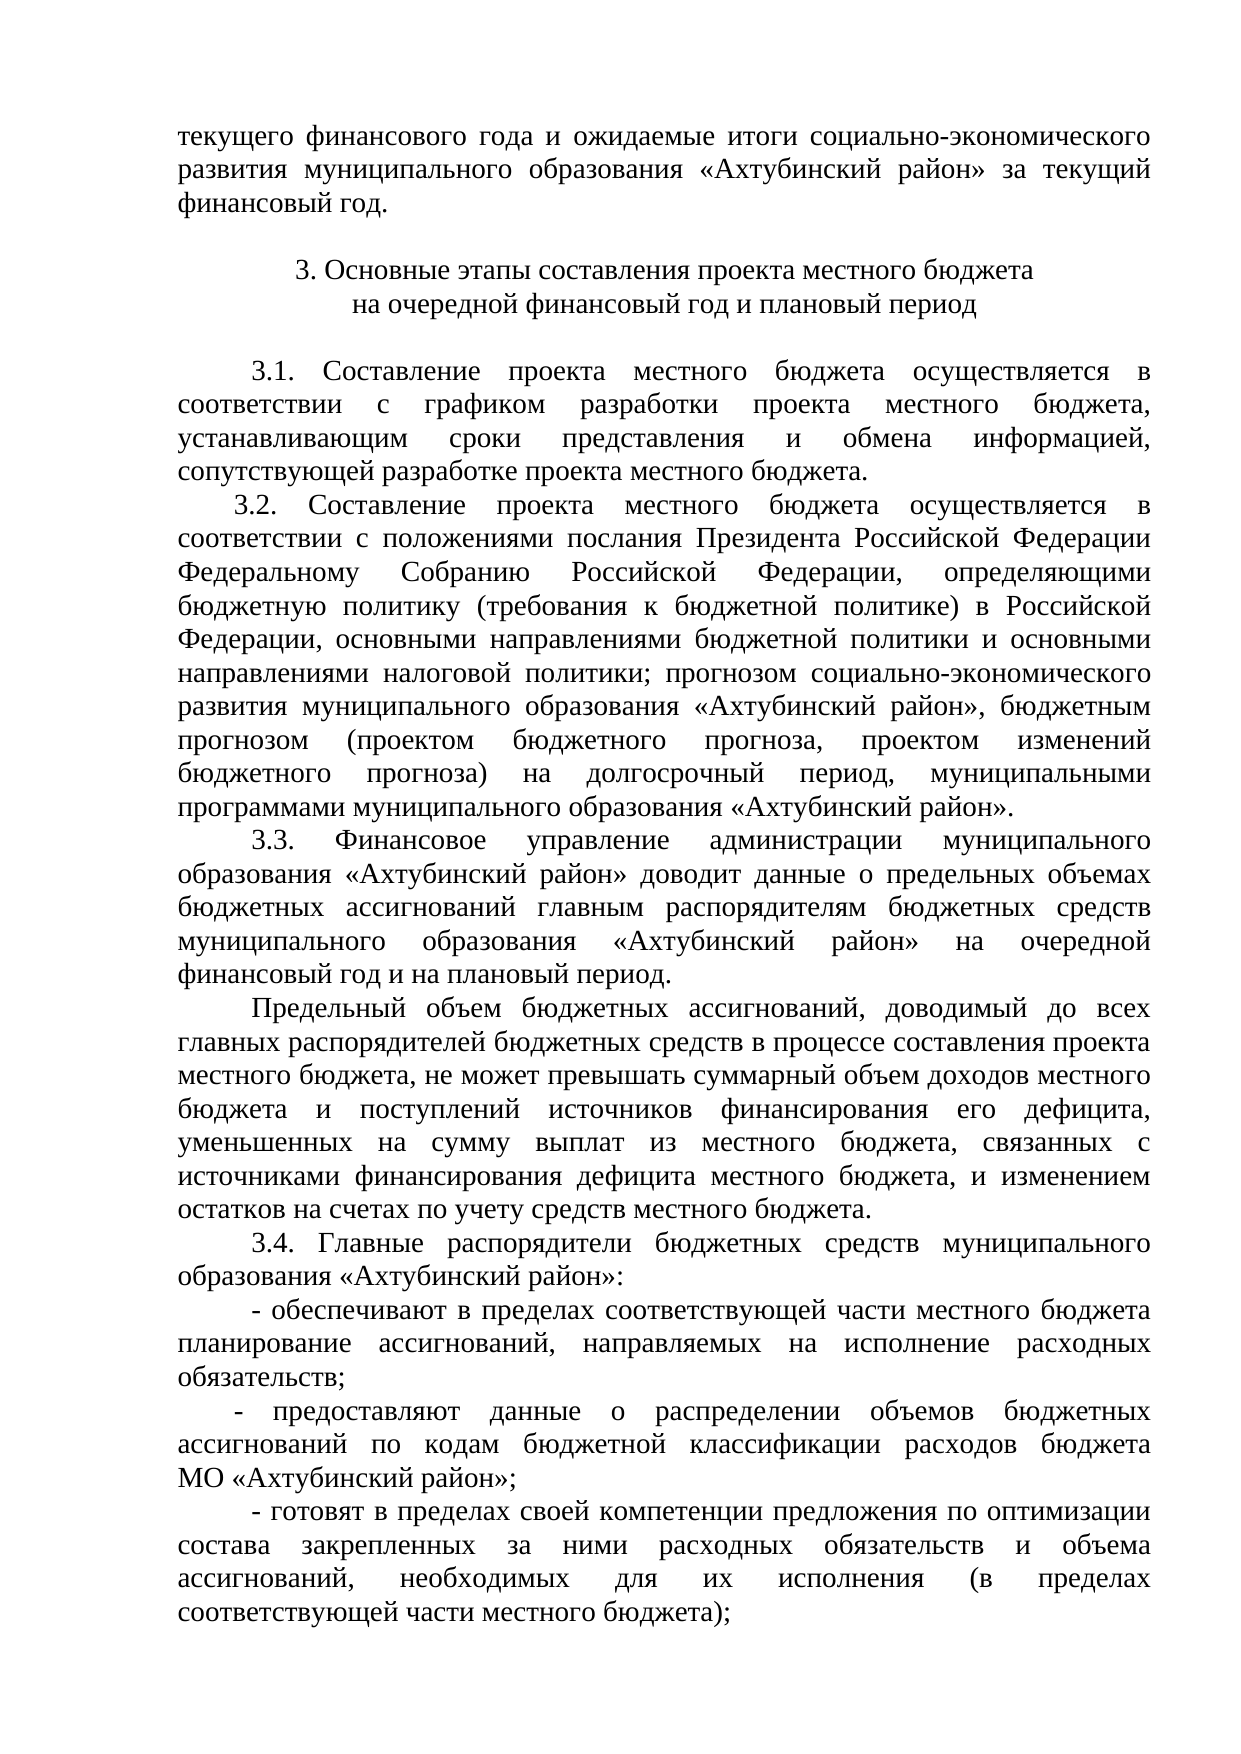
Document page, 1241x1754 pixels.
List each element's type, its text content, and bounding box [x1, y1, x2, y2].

text - предоставляют данные о распределении объемов бюджетных ассигнований по кодам бюджетной классификации расходов бюджета МО «Ахтубинский район»; [177, 1393, 1152, 1493]
text 3.4. Главные распорядители бюджетных средств муниципального образования «Ахтубинский район»: [177, 1225, 1152, 1292]
text 3.2. Составление проекта местного бюджета осуществляется в соответствии с положениями послания Президента Российской Федерации Федеральному Собранию Российской Федерации, определяющими бюджетную политику (требования к бюджетной политике) в Российской Федерации, основными направлениями бюджетной политики и основными направлениями налоговой политики; прогнозом социально-экономического развития муниципального образования «Ахтубинский район», бюджетным прогнозом (проектом бюджетного прогноза, проектом изменений бюджетного прогноза) на долгосрочный период, муниципальными программами муниципального образования «Ахтубинский район». [177, 487, 1152, 822]
text - обеспечивают в пределах соответствующей части местного бюджета планирование ассигнований, направляемых на исполнение расходных обязательств; [177, 1292, 1152, 1393]
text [177, 118, 1152, 219]
text на очередной финансовый год и плановый период [177, 286, 1152, 319]
text 3.3. Финансовое управление администрации муниципального образования «Ахтубинский район» доводит данные о предельных объемах бюджетных ассигнований главным распорядителям бюджетных средств муниципального образования «Ахтубинский район» на очередной финансовый год и на плановый период. [177, 822, 1152, 990]
text - готовят в пределах своей компетенции предложения по оптимизации состава закрепленных за ними расходных обязательств и объема ассигнований, необходимых для их исполнения (в пределах соответствующей части местного бюджета); [177, 1493, 1152, 1627]
text 3.1. Составление проекта местного бюджета осуществляется в соответствии с графиком разработки проекта местного бюджета, устанавливающим сроки представления и обмена информацией, сопутствующей разработке проекта местного бюджета. [177, 353, 1152, 487]
text Предельный объем бюджетных ассигнований, доводимый до всех главных распорядителей бюджетных средств в процессе составления проекта местного бюджета, не может превышать суммарный объем доходов местного бюджета и поступлений источников финансирования его дефицита, уменьшенных на сумму выплат из местного бюджета, связанных с источниками финансирования дефицита местного бюджета, и изменением остатков на счетах по учету средств местного бюджета. [177, 990, 1152, 1225]
text 3. Основные этапы составления проекта местного бюджета [177, 252, 1152, 286]
